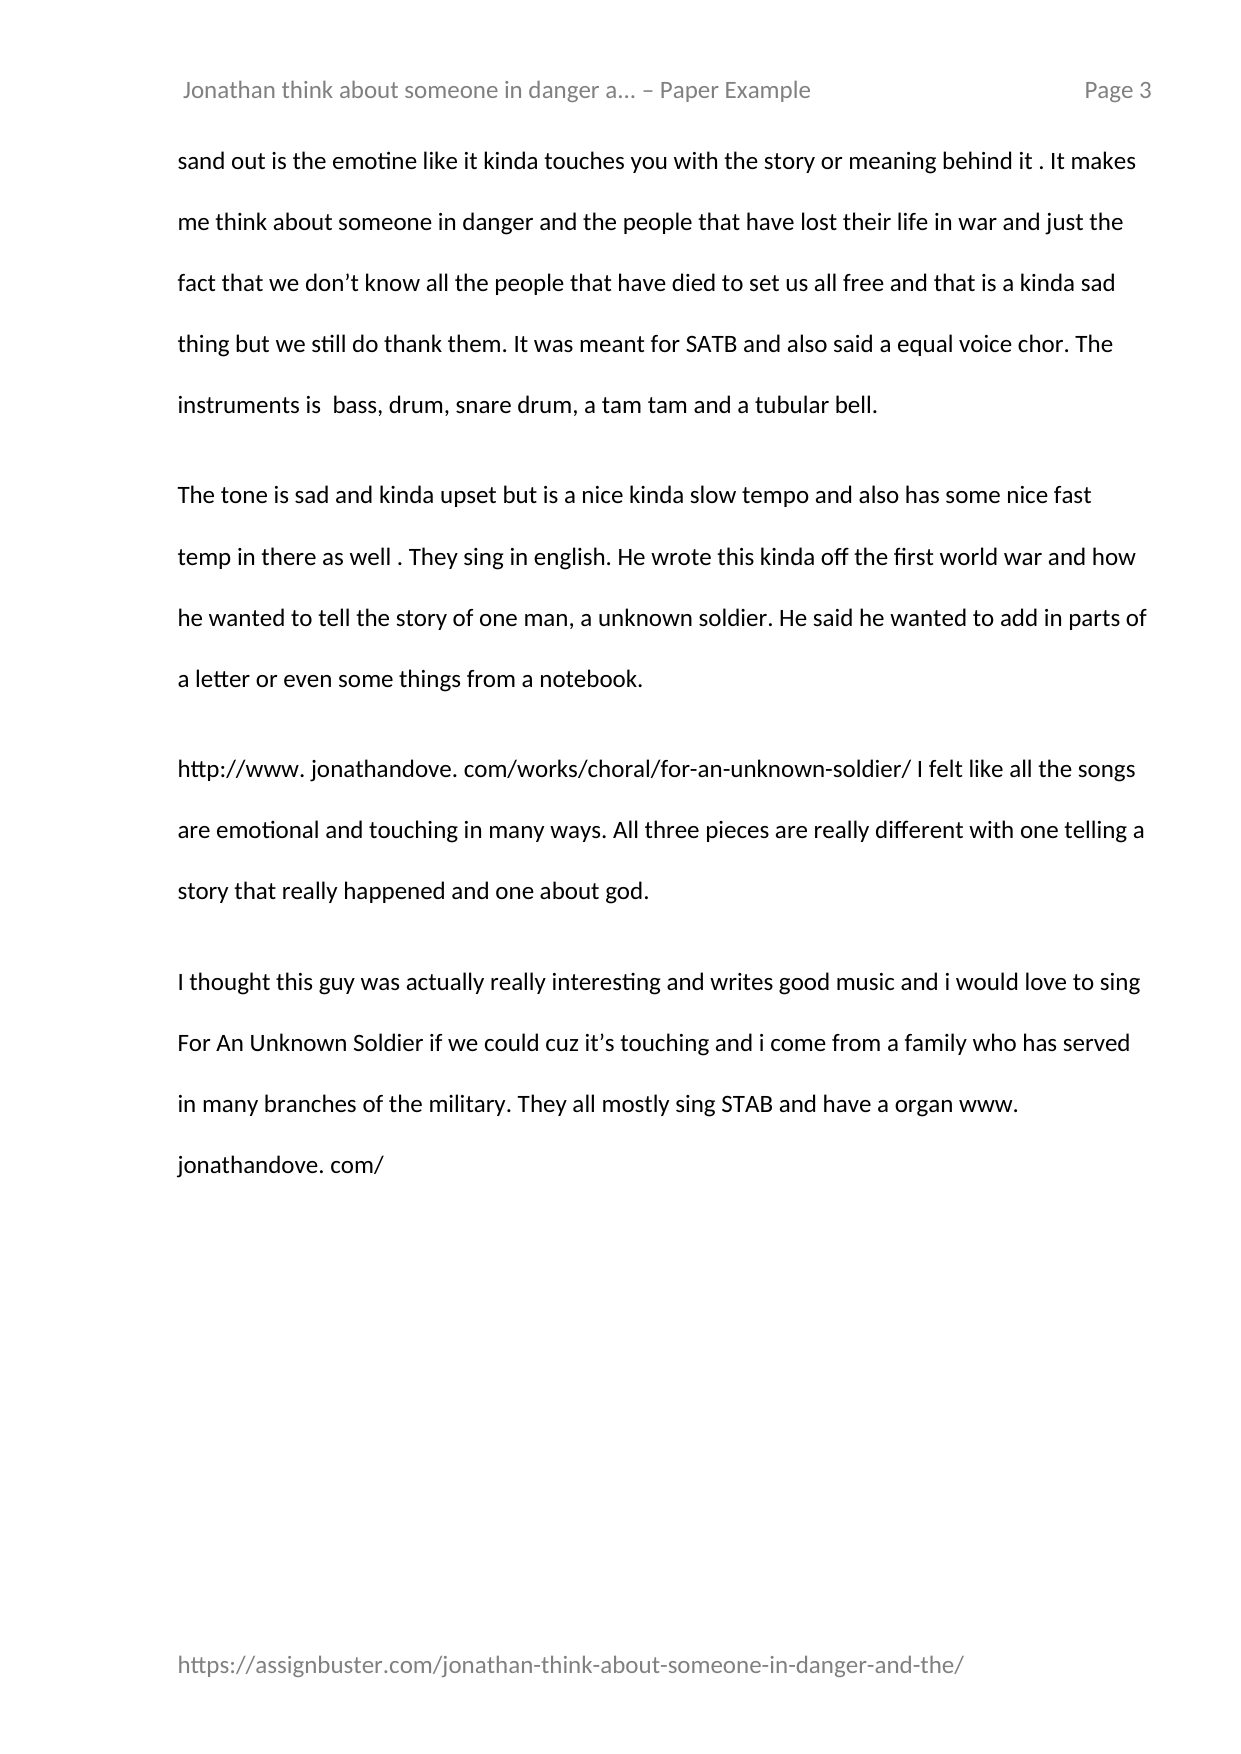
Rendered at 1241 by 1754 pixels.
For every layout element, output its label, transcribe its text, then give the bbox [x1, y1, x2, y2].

text I thought this guy was actually really interesting and writes good music and i would love to sing For An Unknown Soldier if we could cuz it’s touching and i come from a family who has served in many branches of the military. They all mostly sing STAB and have a organ www. jonathandove. com/ [177, 966, 1152, 1179]
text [177, 145, 1152, 420]
text http://www. jonathandove. com/works/choral/for-an-unknown-soldier/ I felt like all the songs are emotional and touching in many ways. All three pieces are really different with one telling a story that really happened and one about god. [177, 753, 1152, 906]
text The tone is sad and kinda upset but is a nice kinda slow tempo and also has some nice fast temp in there as well . They sing in english. He wrote this kinda off the first world war and how he wanted to tell the story of one man, a unknown soldier. He said he wanted to add in parts of a letter or even some things from a notebook. [177, 480, 1152, 693]
